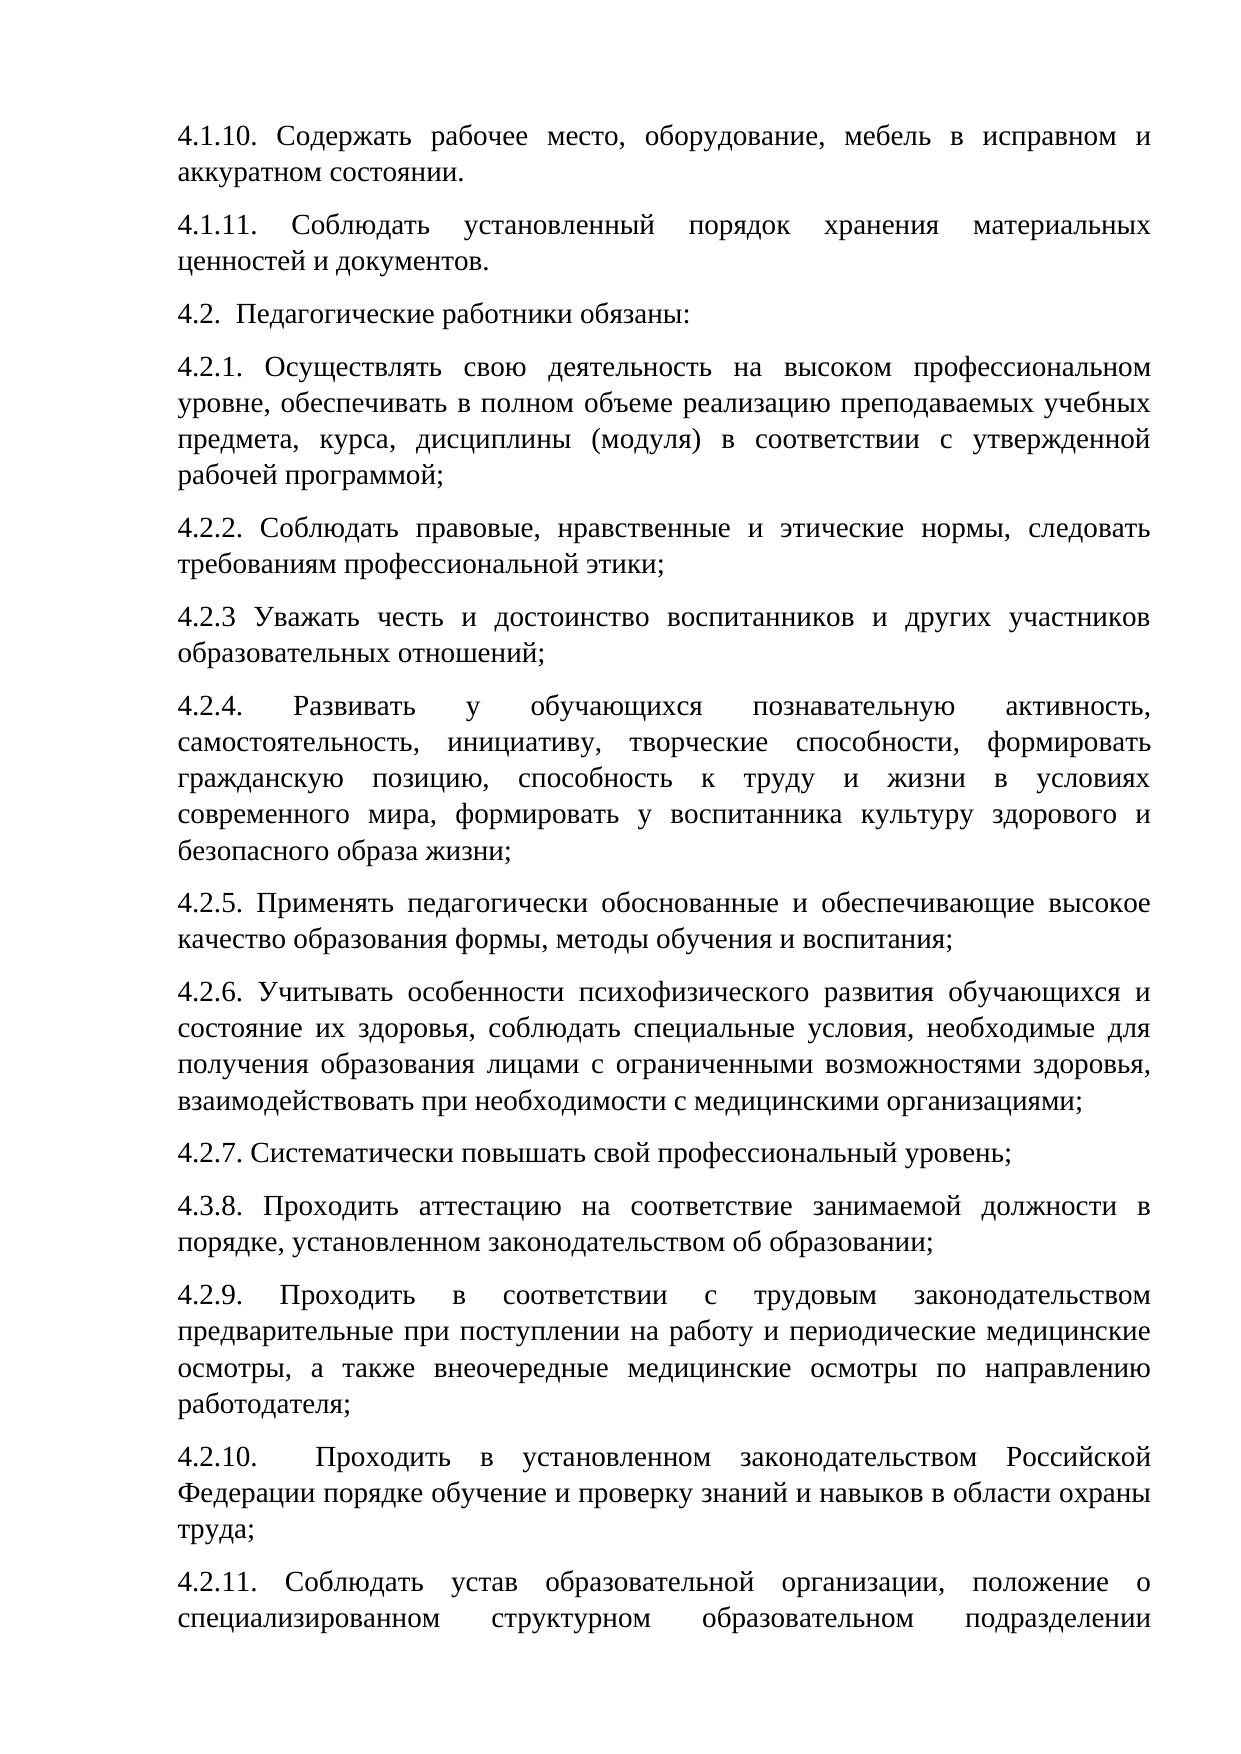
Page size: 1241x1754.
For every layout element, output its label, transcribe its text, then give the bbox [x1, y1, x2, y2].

text 4.2.3 Уважать честь и достоинство воспитанников и других участников образовательных отношений; [177, 599, 1152, 669]
text 4.2.6. Учитывать особенности психофизического развития обучающихся и состояние их здоровья, соблюдать специальные условия, необходимые для получения образования лицами с ограниченными возможностями здоровья, взаимодействовать при необходимости с медицинскими организациями; [177, 974, 1152, 1116]
text 4.3.8. Проходить аттестацию на соответствие занимаемой должности в порядке, установленном законодательством об образовании; [177, 1188, 1152, 1258]
text 4.2.7. Систематически повышать свой профессиональный уровень; [177, 1136, 1152, 1169]
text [177, 1564, 1152, 1633]
text 4.2.2. Соблюдать правовые, нравственные и этические нормы, следовать требованиям профессиональной этики; [177, 510, 1152, 580]
text 4.2. Педагогические работники обязаны: [177, 296, 1152, 329]
text 4.2.10. Проходить в установленном законодательством Российской Федерации порядке обучение и проверку знаний и навыков в области охраны труда; [177, 1439, 1152, 1544]
text 4.2.5. Применять педагогически обоснованные и обеспечивающие высокое качество образования формы, методы обучения и воспитания; [177, 885, 1152, 955]
text 4.2.4. Развивать у обучающихся познавательную активность, самостоятельность, инициативу, творческие способности, формировать гражданскую позицию, способность к труду и жизни в условиях современного мира, формировать у воспитанника культуру здорового и безопасного образа жизни; [177, 688, 1152, 866]
text 4.1.11. Соблюдать установленный порядок хранения материальных ценностей и документов. [177, 207, 1152, 277]
text 4.2.1. Осуществлять свою деятельность на высоком профессиональном уровне, обеспечивать в полном объеме реализацию преподаваемых учебных предмета, курса, дисциплины (модуля) в соответствии с утвержденной рабочей программой; [177, 349, 1152, 491]
text 4.2.9. Проходить в соответствии с трудовым законодательством предварительные при поступлении на работу и периодические медицинские осмотры, а также внеочередные медицинские осмотры по направлению работодателя; [177, 1277, 1152, 1419]
text 4.1.10. Содержать рабочее место, оборудование, мебель в исправном и аккуратном состоянии. [177, 118, 1152, 188]
